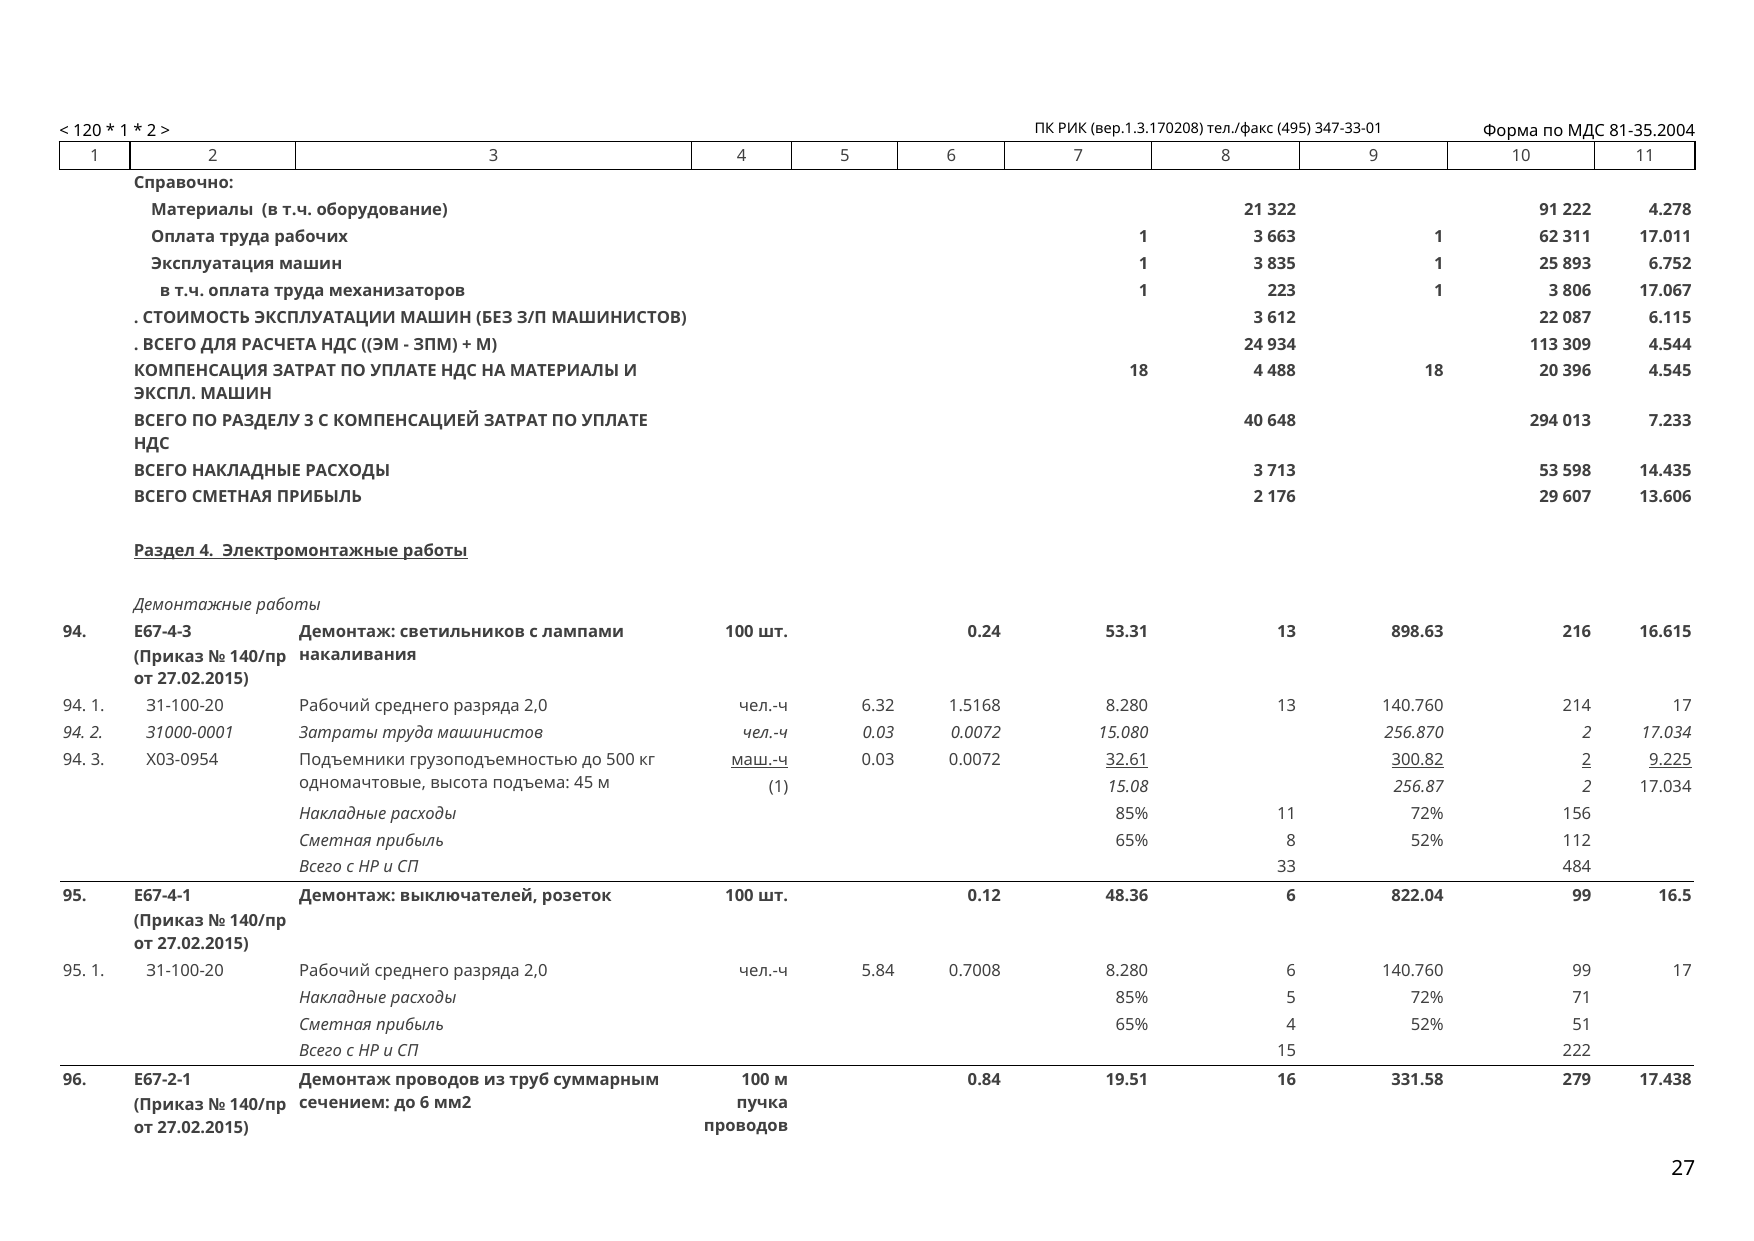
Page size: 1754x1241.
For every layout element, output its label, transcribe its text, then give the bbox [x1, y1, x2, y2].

table_header 3 [296, 142, 691, 169]
table_header 7 [1005, 142, 1151, 169]
table_header 10 [1448, 142, 1594, 169]
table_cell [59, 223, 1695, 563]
table_header 9 [1300, 142, 1447, 169]
table_header 5 [792, 142, 897, 169]
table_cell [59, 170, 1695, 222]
table_header 2 [131, 142, 295, 169]
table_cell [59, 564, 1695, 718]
table_header 4 [692, 142, 791, 169]
table_header 6 [898, 142, 1004, 169]
table_header 8 [1152, 142, 1299, 169]
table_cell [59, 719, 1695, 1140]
table_header 11 [1595, 142, 1694, 169]
table_header 1 [60, 142, 129, 169]
